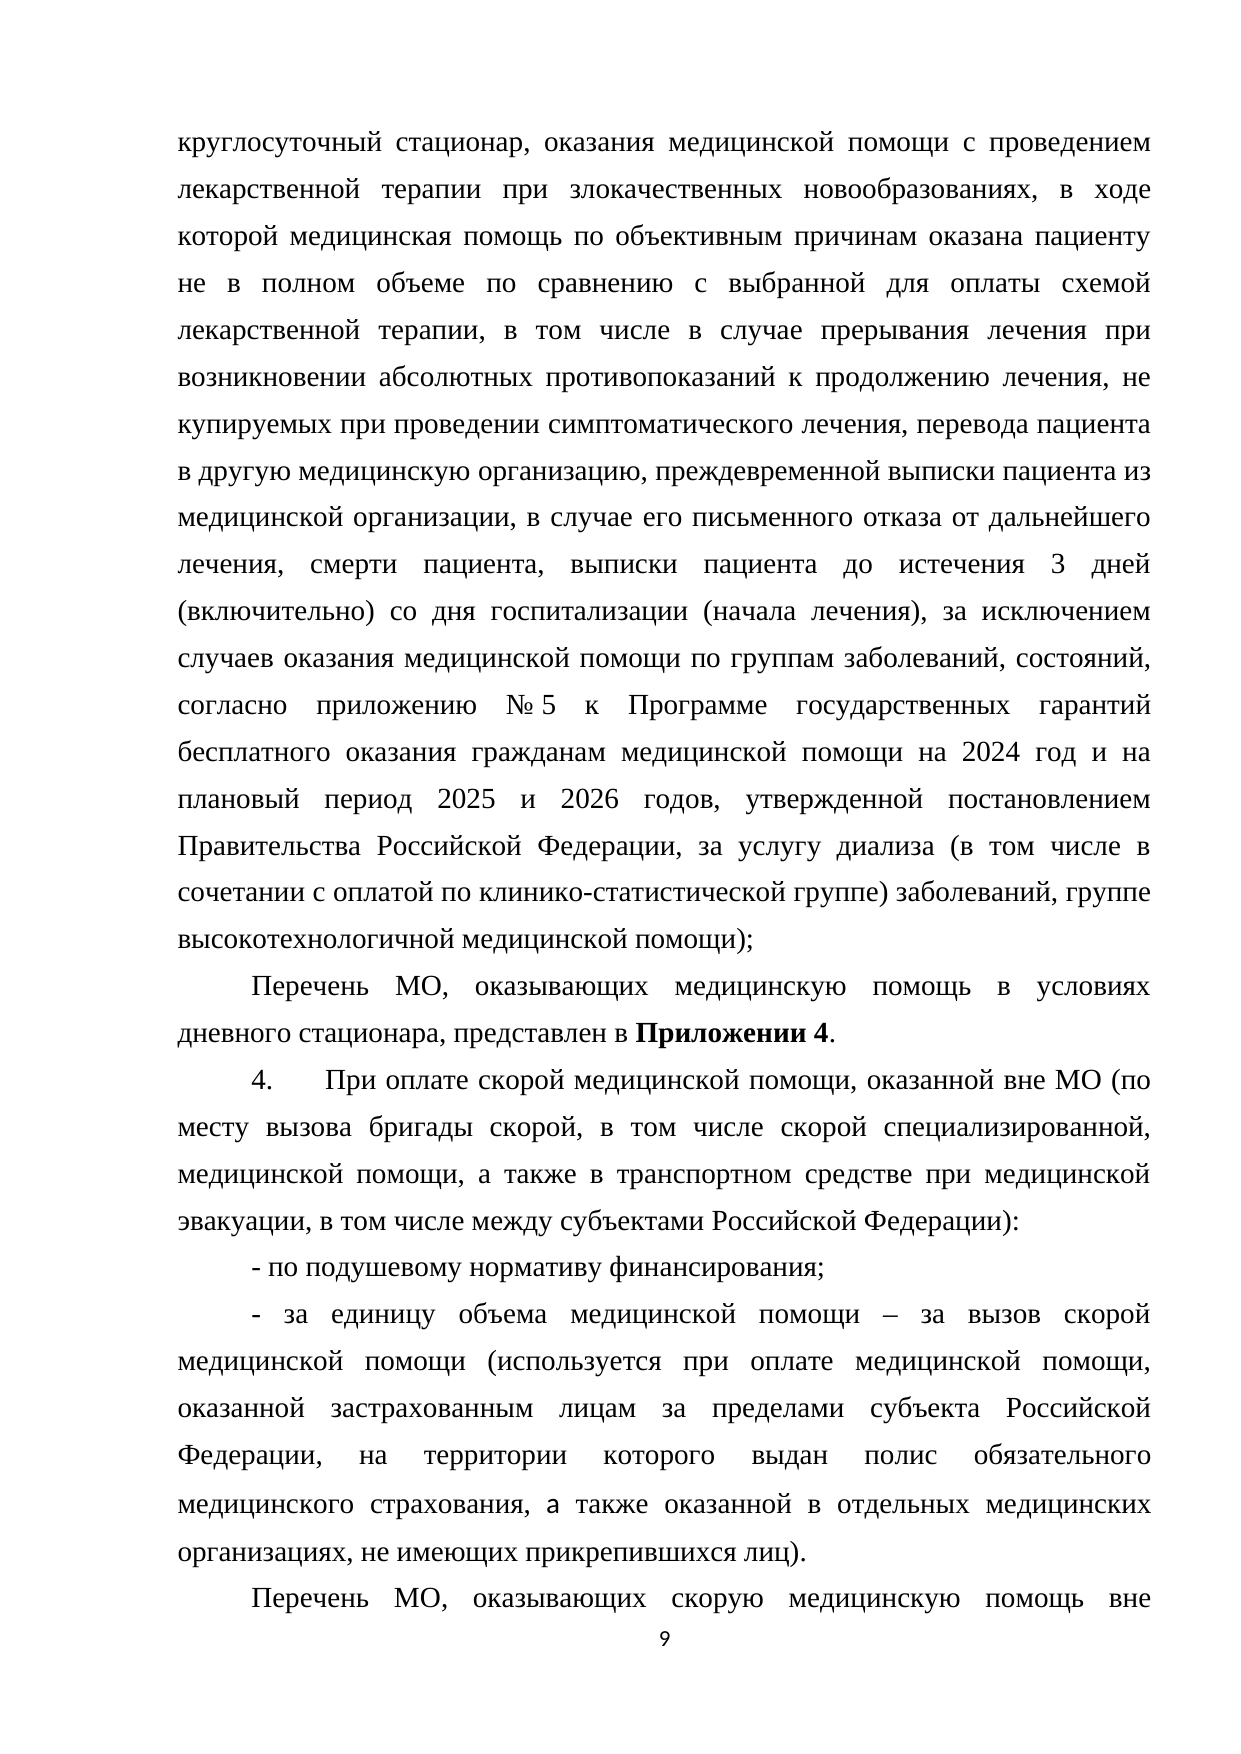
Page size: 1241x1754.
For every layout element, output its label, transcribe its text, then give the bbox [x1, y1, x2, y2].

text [177, 1581, 1152, 1614]
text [177, 124, 1152, 955]
list Перечень МО, оказывающих медицинскую помощь в условиях дневного стационара, представлен в Приложении 4. [177, 968, 1152, 1049]
text - по подушевому нормативу финансирования; [177, 1249, 1152, 1283]
list При оплате скорой медицинской помощи, оказанной вне МО (по месту вызова бригады скорой, в том числе скорой специализированной, медицинской помощи, а также в транспортном средстве при медицинской эвакуации, в том числе между субъектами Российской Федерации): [177, 1062, 1152, 1236]
text - за единицу объема медицинской помощи – за вызов скорой медицинской помощи (используется при оплате медицинской помощи, оказанной застрахованным лицам за пределами субъекта Российской Федерации, на территории которого выдан полис обязательного медицинского страхования, а также оказанной в отдельных медицинских организациях, не имеющих прикрепившихся лиц). [177, 1296, 1152, 1567]
